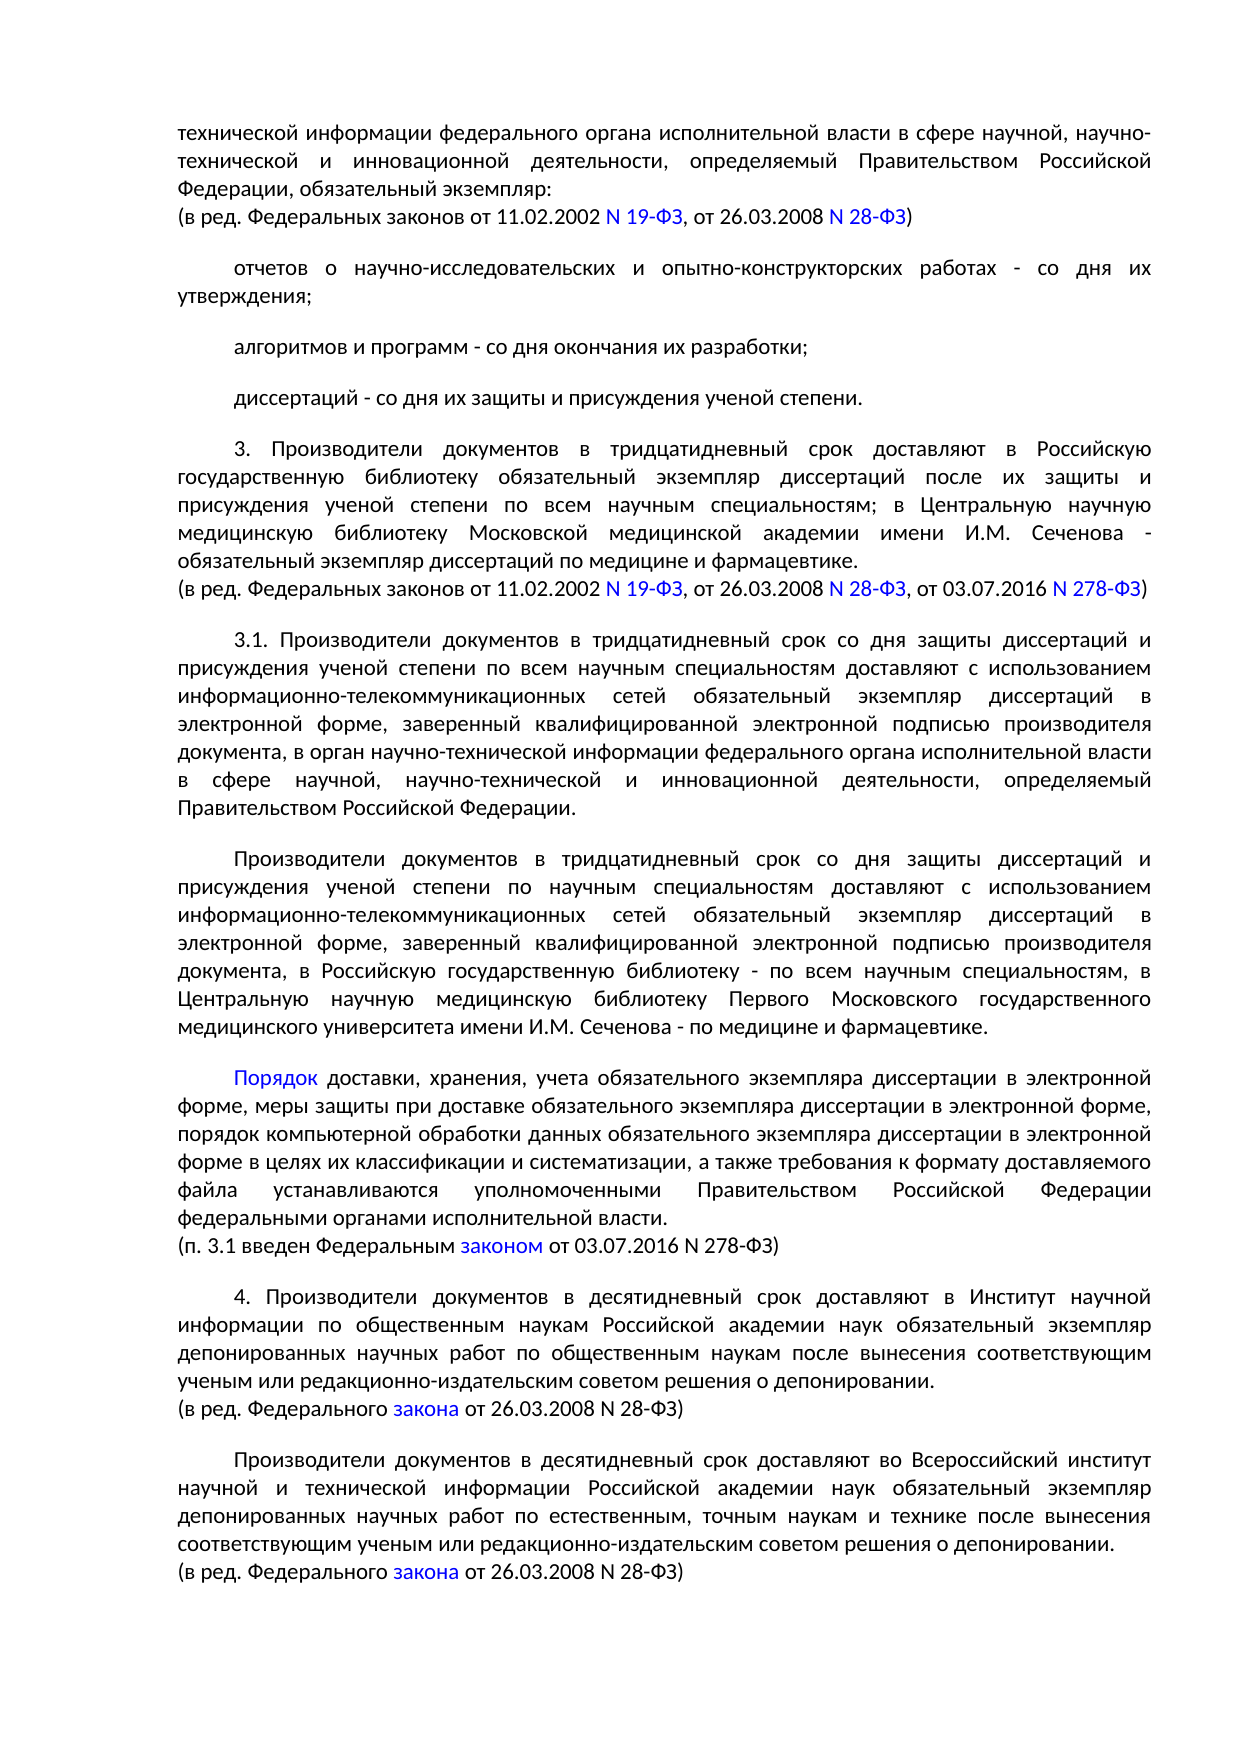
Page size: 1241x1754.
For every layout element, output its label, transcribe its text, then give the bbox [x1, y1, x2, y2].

text (в ред. Федерального закона от 26.03.2008 N 28-ФЗ) [177, 1394, 1152, 1422]
text отчетов о научно-исследовательских и опытно-конструкторских работах - со дня их утверждения; [177, 253, 1152, 309]
text 4. Производители документов в десятидневный срок доставляют в Институт научной информации по общественным наукам Российской академии наук обязательный экземпляр депонированных научных работ по общественным наукам после вынесения соответствующим ученым или редакционно-издательским советом решения о депонировании. [177, 1282, 1152, 1394]
text 3.1. Производители документов в тридцатидневный срок со дня защиты диссертаций и присуждения ученой степени по всем научным специальностям доставляют с использованием информационно-телекоммуникационных сетей обязательный экземпляр диссертаций в электронной форме, заверенный квалифицированной электронной подписью производителя документа, в орган научно-технической информации федерального органа исполнительной власти в сфере научной, научно-технической и инновационной деятельности, определяемый Правительством Российской Федерации. [177, 625, 1152, 821]
text (п. 3.1 введен Федеральным законом от 03.07.2016 N 278-ФЗ) [177, 1231, 1152, 1259]
text 3. Производители документов в тридцатидневный срок доставляют в Российскую государственную библиотеку обязательный экземпляр диссертаций после их защиты и присуждения ученой степени по всем научным специальностям; в Центральную научную медицинскую библиотеку Московской медицинской академии имени И.М. Сеченова - обязательный экземпляр диссертаций по медицине и фармацевтике. [177, 434, 1152, 574]
text Производители документов в тридцатидневный срок со дня защиты диссертаций и присуждения ученой степени по научным специальностям доставляют с использованием информационно-телекоммуникационных сетей обязательный экземпляр диссертаций в электронной форме, заверенный квалифицированной электронной подписью производителя документа, в Российскую государственную библиотеку - по всем научным специальностям, в Центральную научную медицинскую библиотеку Первого Московского государственного медицинского университета имени И.М. Сеченова - по медицине и фармацевтике. [177, 844, 1152, 1040]
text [177, 1557, 1152, 1585]
text диссертаций - со дня их защиты и присуждения ученой степени. [177, 383, 1152, 411]
text (в ред. Федеральных законов от 11.02.2002 N 19-ФЗ, от 26.03.2008 N 28-ФЗ, от 03.07.2016 N 278-ФЗ) [177, 574, 1152, 602]
text алгоритмов и программ - со дня окончания их разработки; [177, 332, 1152, 360]
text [177, 118, 1152, 202]
text Производители документов в десятидневный срок доставляют во Всероссийский институт научной и технической информации Российской академии наук обязательный экземпляр депонированных научных работ по естественным, точным наукам и технике после вынесения соответствующим ученым или редакционно-издательским советом решения о депонировании. [177, 1445, 1152, 1557]
text Порядок доставки, хранения, учета обязательного экземпляра диссертации в электронной форме, меры защиты при доставке обязательного экземпляра диссертации в электронной форме, порядок компьютерной обработки данных обязательного экземпляра диссертации в электронной форме в целях их классификации и систематизации, а также требования к формату доставляемого файла устанавливаются уполномоченными Правительством Российской Федерации федеральными органами исполнительной власти. [177, 1063, 1152, 1231]
text (в ред. Федеральных законов от 11.02.2002 N 19-ФЗ, от 26.03.2008 N 28-ФЗ) [177, 202, 1152, 230]
